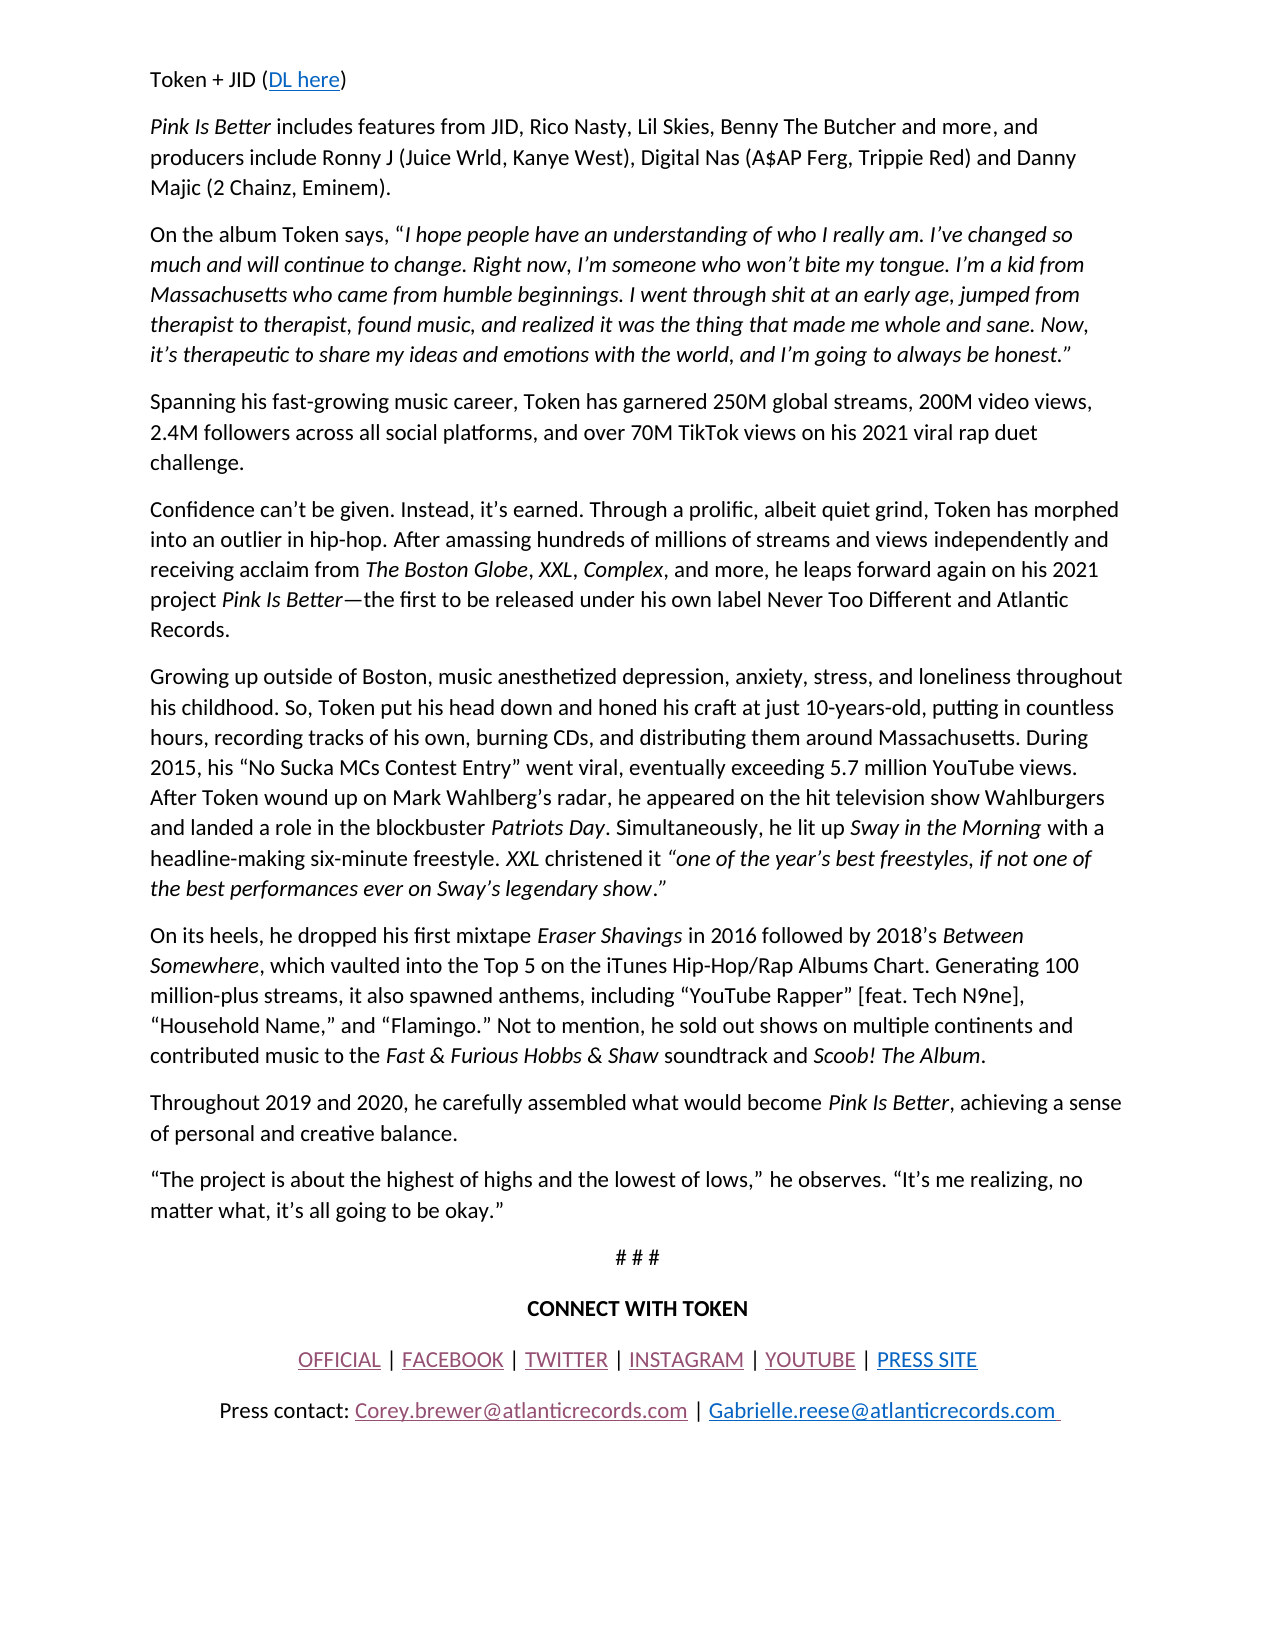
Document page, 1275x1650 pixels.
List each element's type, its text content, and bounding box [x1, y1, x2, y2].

text CONNECT WITH TOKEN [150, 1294, 1125, 1322]
text Throughout 2019 and 2020, he carefully assembled what would become Pink Is Better, achieving a sense of personal and creative balance. [150, 1088, 1125, 1147]
text Pink Is Better includes features from JID, Rico Nasty, Lil Skies, Benny The Butcher and more, and producers include Ronny J (Juice Wrld, Kanye West), Digital Nas (A$AP Ferg, Trippie Red) and Danny Majic (2 Chainz, Eminem). [150, 112, 1125, 201]
text OFFICIAL | FACEBOOK | TWITTER | INSTAGRAM | YOUTUBE | PRESS SITE [150, 1345, 1125, 1373]
text On its heels, he dropped his first mixtape Eraser Shavings in 2016 followed by 2018’s Between Somewhere, which vaulted into the Top 5 on the iTunes Hip-Hop/Rap Albums Chart. Generating 100 million-plus streams, it also spawned anthems, including “YouTube Rapper” [feat. Tech N9ne], “Household Name,” and “Flamingo.” Not to mention, he sold out shows on multiple continents and contributed music to the Fast & Furious Hobbs & Shaw soundtrack and Scoob! The Album. [150, 921, 1125, 1070]
text Confidence can’t be given. Instead, it’s earned. Through a prolific, albeit quiet grind, Token has morphed into an outlier in hip-hop. After amassing hundreds of millions of streams and views independently and receiving acclaim from The Boston Globe, XXL, Complex, and more, he leaps forward again on his 2021 project Pink Is Better—the first to be released under his own label Never Too Different and Atlantic Records. [150, 495, 1125, 644]
text On the album Token says, “I hope people have an understanding of who I really am. I’ve changed so much and will continue to change. Right now, I’m someone who won’t bite my tongue. I’m a kid from Massachusetts who came from humble beginnings. I went through shit at an early age, jumped from therapist to therapist, found music, and realized it was the thing that made me whole and sane. Now, it’s therapeutic to share my ideas and emotions with the world, and I’m going to always be honest.” [150, 220, 1125, 369]
text Token + JID (DL here) [150, 66, 1125, 94]
text Growing up outside of Boston, music anesthetized depression, anxiety, stress, and loneliness throughout his childhood. So, Token put his head down and honed his craft at just 10-years-old, putting in countless hours, recording tracks of his own, burning CDs, and distributing them around Massachusetts. During 2015, his “No Sucka MCs Contest Entry” went viral, eventually exceeding 5.7 million YouTube views. After Token wound up on Mark Wahlberg’s radar, he appeared on the hit television show Wahlburgers and landed a role in the blockbuster Patriots Day. Simultaneously, he lit up Sway in the Morning with a headline-making six-minute freestyle. XXL christened it “one of the year’s best freestyles, if not one of the best performances ever on Sway’s legendary show.” [150, 662, 1125, 902]
text Spanning his fast-growing music career, Token has garnered 250M global streams, 200M video views, 2.4M followers across all social platforms, and over 70M TikTok views on his 2021 viral rap duet challenge. [150, 387, 1125, 476]
text # # # [150, 1243, 1125, 1271]
text “The project is about the highest of highs and the lowest of lows,” he observes. “It’s me realizing, no matter what, it’s all going to be okay.” [150, 1166, 1125, 1224]
text Press contact: Corey.brewer@atlanticrecords.com | Gabrielle.reese@atlanticrecords.com [150, 1396, 1125, 1424]
